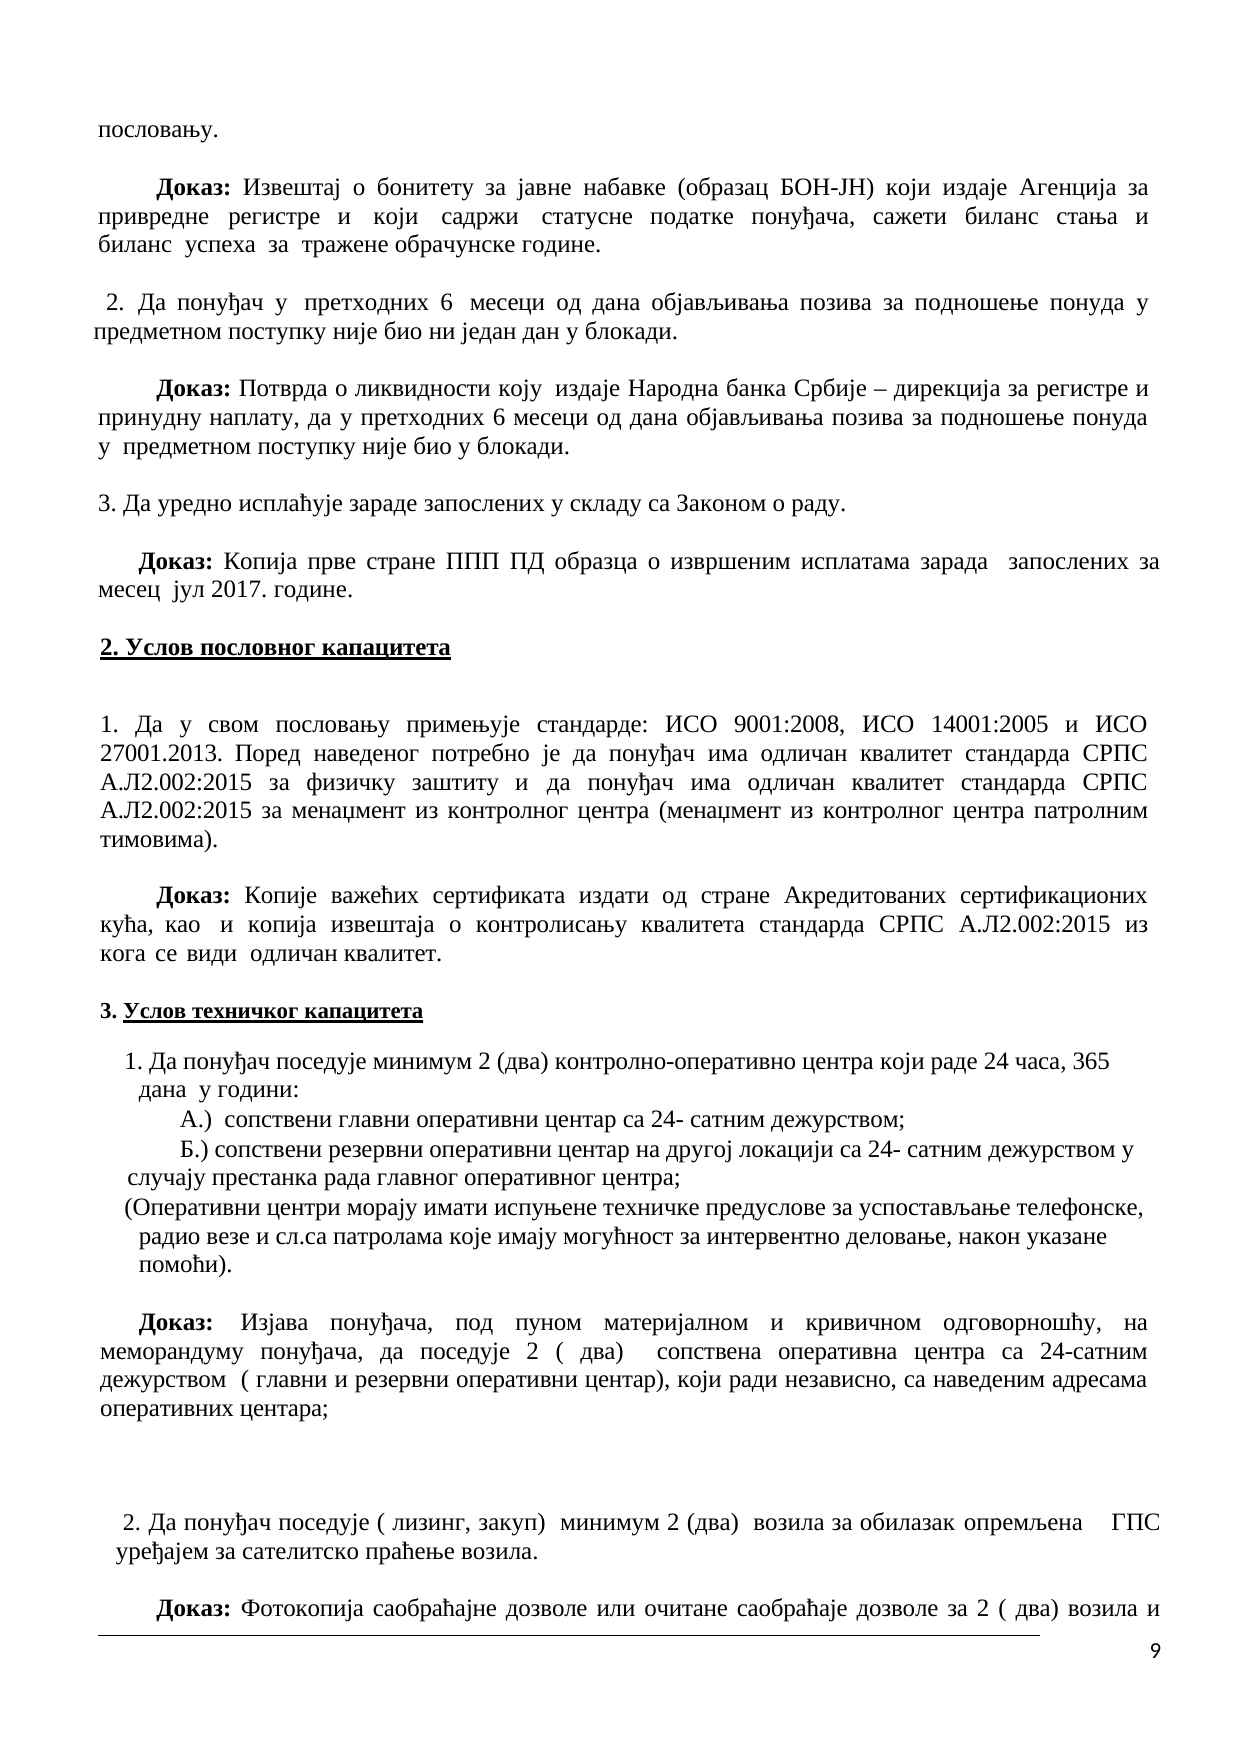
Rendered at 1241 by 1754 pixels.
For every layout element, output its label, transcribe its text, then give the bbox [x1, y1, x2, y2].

text (Оперативни центри морају имати испуњене техничке предуслове за успостављање телефонске, радио везе и сл.са патролама које имају могућност за интервентно деловање, након указане помоћи). [81, 1192, 1161, 1278]
text Б.) сопствени резервни оперативни центар на другој локацији са 24- сатним дежурством у случају престанка рада главног оперативног центра; [81, 1134, 1161, 1191]
text А.) сопствени главни оперативни центар са 24- сатним дежурством; [81, 1104, 1161, 1133]
text Доказ: Извештај о бонитету за јавне набавке (образац БОН-ЈН) који издаје Агенција за привредне регистре и који садржи статусне податке понуђача, сажети биланс стања и биланс успеха за тражене обрачунске године. [98, 172, 1148, 258]
list Да понуђач у претходних 6 месеци од дана објављивања позива за подношење понуда у предметном поступку није био ни један дан у блокади. [93, 287, 1149, 344]
text Доказ: Потврда о ликвидности коју издаје Народна банка Србије – дирекција за регистре и принудну наплату, да у претходних 6 месеци од дана објављивања позива за подношење понуда у предметном поступку није био у блокади. [98, 373, 1149, 459]
list Да у свом пословању примењује стандарде: ИСО 9001:2008, ИСО 14001:2005 и ИСО 27001.2013. Поред наведеног потребно је да понуђач има одличан квалитет стандарда СРПС А.Л2.002:2015 за физичку заштиту и да понуђач има одличан квалитет стандарда СРПС А.Л2.002:2015 за менаџмент из контролног центра (менаџмент из контролног центра патролним тимовима). [100, 710, 1148, 853]
subtitle 2. Услов пословног капацитета [100, 632, 1161, 661]
text 2. Да понуђач поседује ( лизинг, закуп) минимум 2 (два) возила за обилазак опремљена ГПС уређајем за сателитско праћење возила. [81, 1507, 1161, 1565]
text 1. Да понуђач поседује минимум 2 (два) контролно-оперативно центра који раде 24 часа, 365 дана у години: [81, 1046, 1161, 1103]
text Доказ: Копија прве стране ППП ПД образца о извршеним исплатама зарада запослених за месец јул 2017. године. [98, 546, 1161, 603]
text 3. Услов техничког капацитета [100, 997, 1161, 1023]
text Доказ: Копије важећих сертификата издати од стране Акредитованих сертификационих кућа, као и копија извештаја о контролисању квалитета стандарда СРПС А.Л2.002:2015 из кога се види одличан квалитет. [100, 881, 1148, 967]
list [98, 114, 1149, 143]
text Доказ: Изјава понуђача, под пуном материјалном и кривичном одговорношћу, на меморандуму понуђача, да поседује 2 ( два) сопствена оперативна центра са 24-сатним дежурством ( главни и резервни оперативни центар), који ради независно, са наведеним адресама оперативних центара; [100, 1308, 1148, 1422]
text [100, 1593, 1161, 1621]
list Да уредно исплаћује зараде запослених у складу са Законом о раду. [98, 488, 1161, 517]
